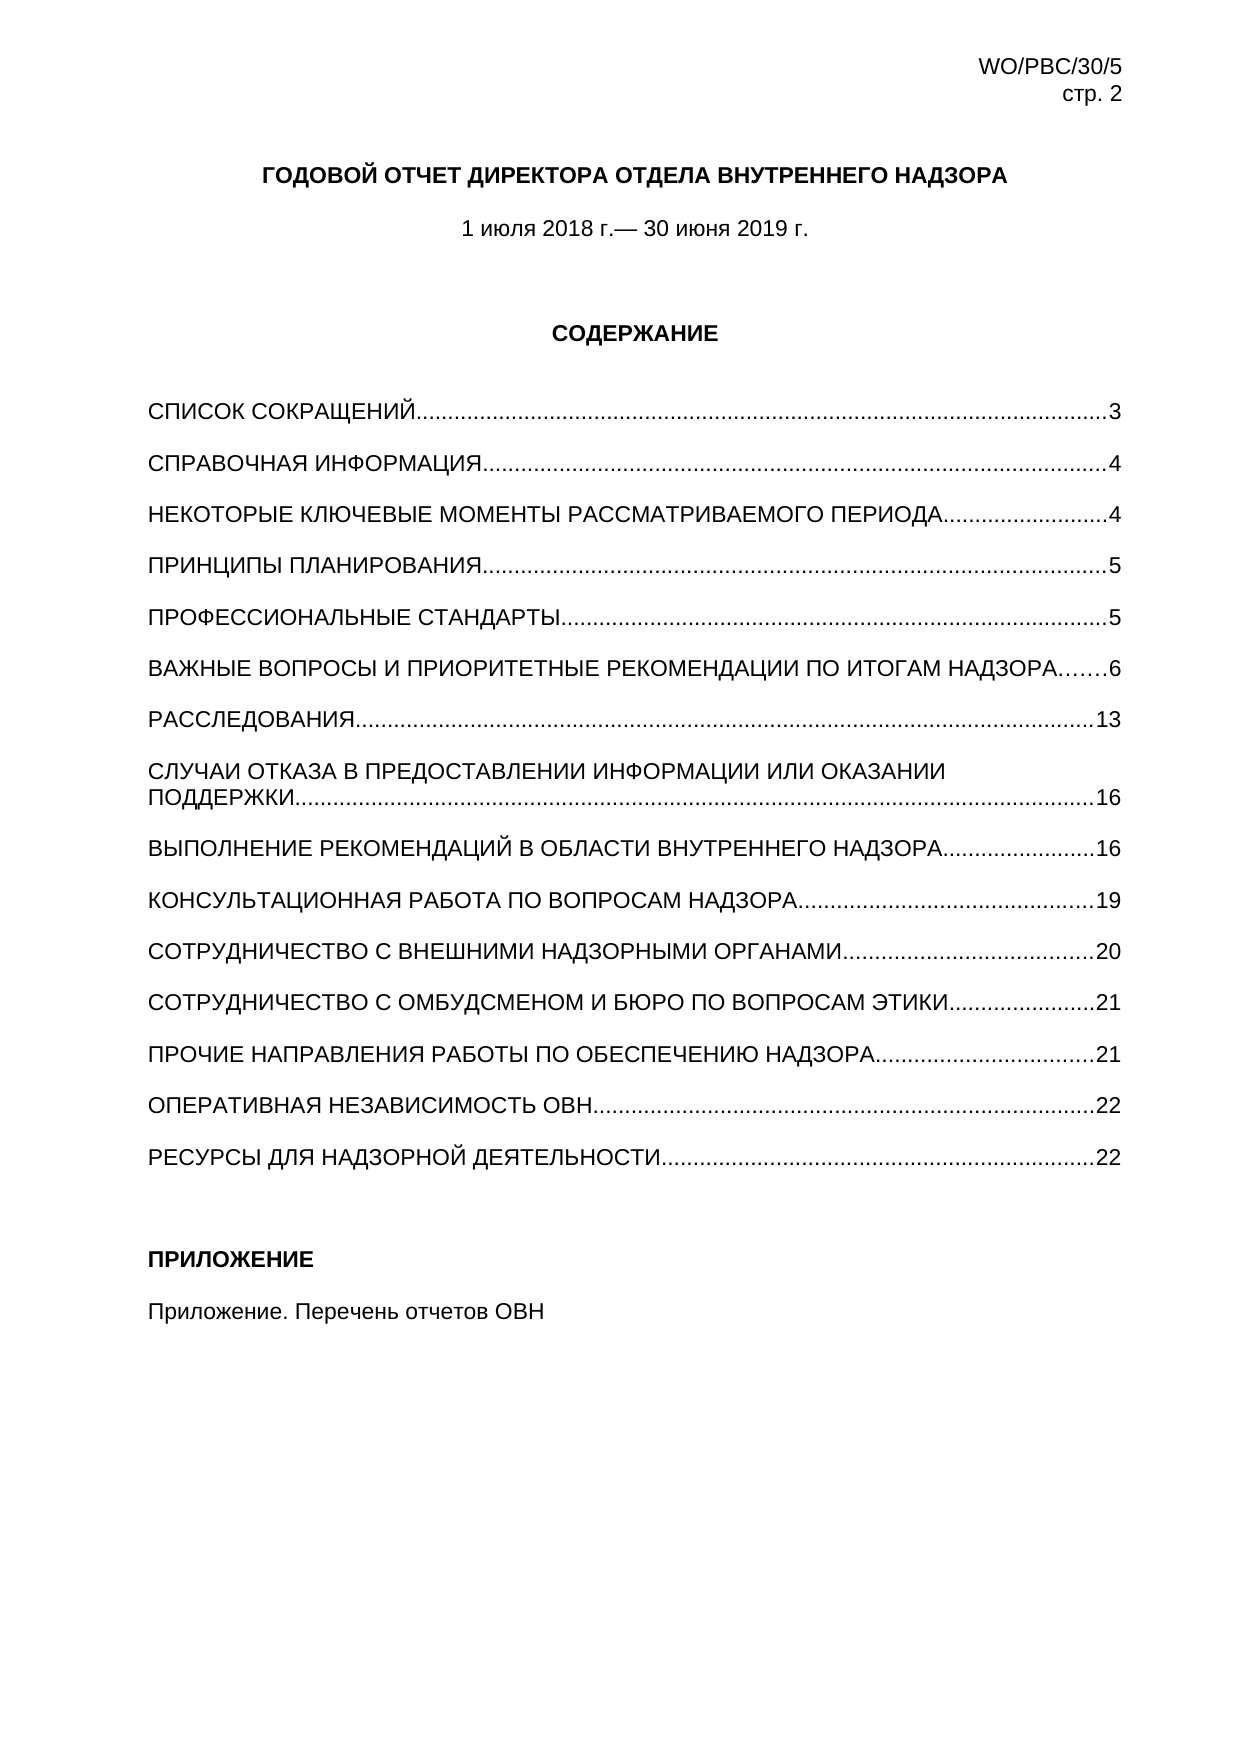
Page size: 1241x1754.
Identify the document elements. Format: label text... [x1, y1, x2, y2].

text ОПЕРАТИВНАЯ НЕЗАВИСИМОСТЬ ОВН 22 [148, 1092, 1122, 1118]
text СОТРУДНИЧЕСТВО С ВНЕШНИМИ НАДЗОРНЫМИ ОРГАНАМИ 20 [148, 938, 1122, 964]
text Приложение. Перечень отчетов ОВН [148, 1298, 1122, 1324]
text НЕКОТОРЫЕ КЛЮЧЕВЫЕ МОМЕНТЫ РАССМАТРИВАЕМОГО ПЕРИОДА 4 [148, 501, 1122, 527]
text ПРОЧИЕ НАПРАВЛЕНИЯ РАБОТЫ ПО ОБЕСПЕЧЕНИЮ НАДЗОРА 21 [148, 1041, 1122, 1067]
text ВАЖНЫЕ ВОПРОСЫ И ПРИОРИТЕТНЫЕ РЕКОМЕНДАЦИИ ПО ИТОГАМ НАДЗОРА 6 [148, 655, 1122, 681]
text СЛУЧАИ ОТКАЗА В ПРЕДОСТАВЛЕНИИ ИНФОРМАЦИИ ИЛИ ОКАЗАНИИ ПОДДЕРЖКИ 16 [148, 758, 1122, 810]
text РАССЛЕДОВАНИЯ 13 [148, 706, 1122, 733]
text ВЫПОЛНЕНИЕ РЕКОМЕНДАЦИЙ В ОБЛАСТИ ВНУТРЕННЕГО НАДЗОРА 16 [148, 835, 1122, 862]
text СПРАВОЧНАЯ ИНФОРМАЦИЯ 4 [148, 449, 1122, 476]
text РЕСУРСЫ ДЛЯ НАДЗОРНОЙ ДЕЯТЕЛЬНОСТИ 22 [148, 1143, 1122, 1170]
text ПРОФЕССИОНАЛЬНЫЕ СТАНДАРТЫ 5 [148, 603, 1122, 630]
text СОТРУДНИЧЕСТВО С ОМБУДСМЕНОМ И БЮРО ПО ВОПРОСАМ ЭТИКИ 21 [148, 989, 1122, 1016]
text ПРИНЦИПЫ ПЛАНИРОВАНИЯ 5 [148, 552, 1122, 578]
text СПИСОК СОКРАЩЕНИЙ 3 [148, 398, 1122, 424]
text ГОДОВОЙ ОТЧЕТ ДИРЕКТОРА ОТДЕЛА ВНУТРЕННЕГО НАДЗОРА [148, 162, 1122, 189]
text 1 июля 2018 г.— 30 июня 2019 г. [148, 215, 1122, 241]
text ПРИЛОЖЕНИЕ [148, 1246, 1122, 1272]
text КОНСУЛЬТАЦИОННАЯ РАБОТА ПО ВОПРОСАМ НАДЗОРА 19 [148, 887, 1122, 913]
text СОДЕРЖАНИЕ [148, 320, 1122, 347]
